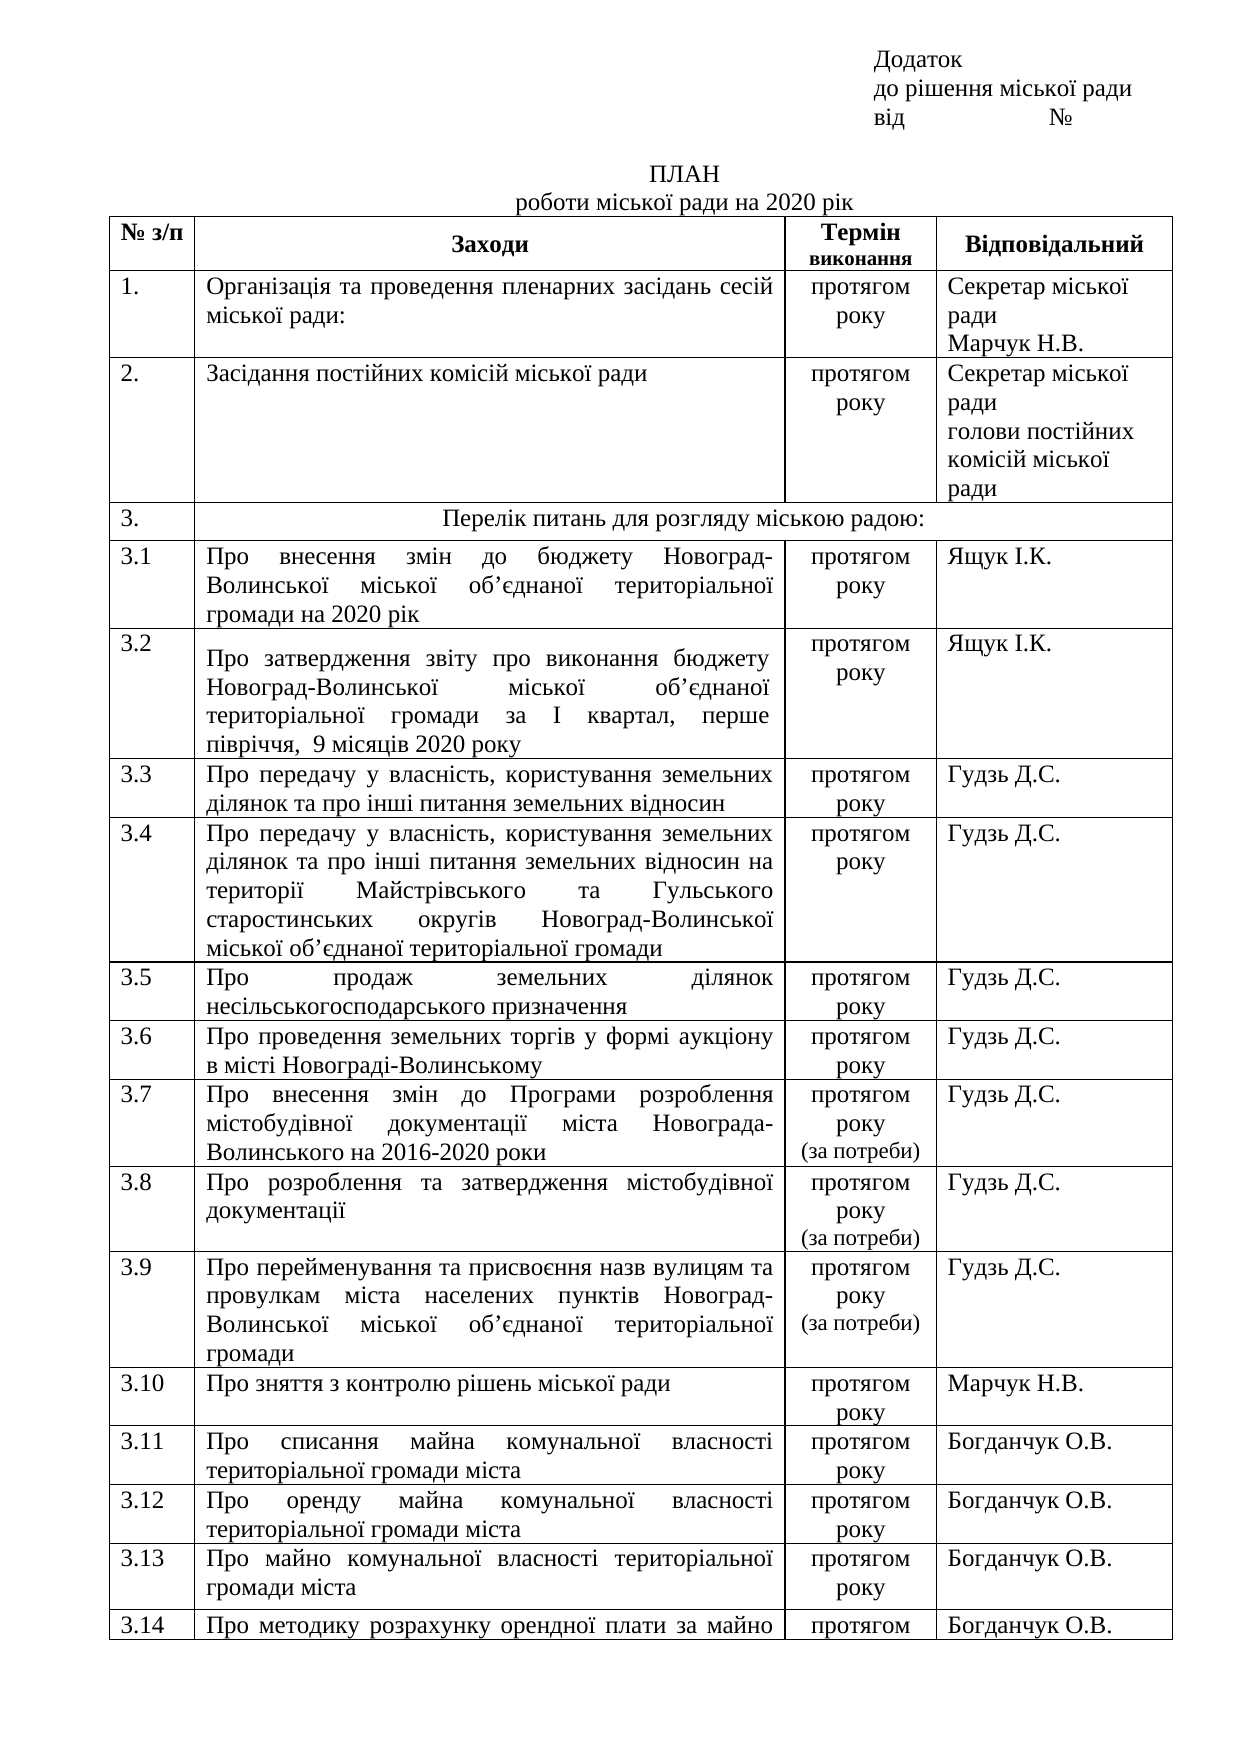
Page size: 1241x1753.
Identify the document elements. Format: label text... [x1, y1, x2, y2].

table_cell Ящук І.К. [937, 629, 1172, 758]
table_cell Секретар міської ради Марчук Н.В. [937, 271, 1172, 357]
table_cell 3.2 [110, 629, 194, 758]
table_cell протягом року [786, 818, 936, 961]
table_cell Марчук Н.В. [937, 1368, 1172, 1425]
table_cell 3.14 [110, 1610, 194, 1638]
table_cell протягом року [786, 759, 936, 817]
text ПЛАН [150, 159, 1181, 187]
table_cell Богданчук О.В. [937, 1610, 1172, 1638]
table_cell 3.10 [110, 1368, 194, 1425]
table_cell Про затвердження звіту про виконання бюджету Новоград-Волинської міської об’єднаної територіальної громади за І квартал, перше півріччя, 9 місяців 2020 року [195, 629, 784, 758]
table_cell 3.1 [110, 541, 194, 627]
table_cell Гудзь Д.С. [937, 1252, 1172, 1367]
table_cell Гудзь Д.С. [937, 818, 1172, 961]
text Додаток [150, 44, 1181, 73]
table_cell Про розроблення та затвердження містобудівної документації [195, 1167, 784, 1251]
table_cell Про проведення земельних торгів у формі аукціону в місті Новограді-Волинському [195, 1021, 784, 1078]
table_cell Засідання постійних комісій міської ради [195, 358, 784, 502]
table_cell Гудзь Д.С. [937, 1080, 1172, 1166]
table_cell Про майно комунальної власності територіальної громади міста [195, 1544, 784, 1609]
table_cell 2. [110, 358, 194, 502]
table_cell 3. [110, 503, 194, 540]
text роботи міської ради на 2020 рік [150, 187, 1181, 216]
table_cell Гудзь Д.С. [937, 1021, 1172, 1078]
table_cell Про продаж земельних ділянок несільськогосподарського призначення [195, 963, 784, 1020]
text до рішення міської ради [873, 73, 1181, 102]
table_cell протягом року [786, 1368, 936, 1425]
table_cell протягом року [786, 1021, 936, 1078]
table_cell протягом року [786, 963, 936, 1020]
table_cell протягом року [786, 629, 936, 758]
table_cell Перелік питань для розгляду міською радою: [195, 503, 1172, 540]
text від № [150, 102, 1181, 131]
table_cell 3.3 [110, 759, 194, 817]
table_cell Гудзь Д.С. [937, 759, 1172, 817]
table_cell Про внесення змін до Програми розроблення містобудівної документації міста Новограда-Волинського на 2016-2020 роки [195, 1080, 784, 1166]
table_cell 3.4 [110, 818, 194, 961]
table_header Відповідальний [937, 217, 1172, 270]
table_cell Гудзь Д.С. [937, 1167, 1172, 1251]
table_cell протягом року [786, 541, 936, 627]
table_cell Про передачу у власність, користування земельних ділянок та про інші питання земельних відносин [195, 759, 784, 817]
table_cell протягом року (за потреби) [786, 1080, 936, 1166]
table_cell Про перейменування та присвоєння назв вулицям та провулкам міста населених пунктів Новоград-Волинської міської об’єднаної територіальної громади [195, 1252, 784, 1367]
table_cell 3.13 [110, 1544, 194, 1609]
table_cell протягом року [786, 358, 936, 502]
table_cell 3.9 [110, 1252, 194, 1367]
table_cell 1. [110, 271, 194, 357]
table_cell Секретар міської ради голови постійних комісій міської ради [937, 358, 1172, 502]
table_cell протягом року [786, 1485, 936, 1542]
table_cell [195, 1610, 784, 1638]
table_cell Гудзь Д.С. [937, 963, 1172, 1020]
table_cell Богданчук О.В. [937, 1426, 1172, 1484]
table_cell Про внесення змін до бюджету Новоград-Волинської міської об’єднаної територіальної громади на 2020 рік [195, 541, 784, 627]
table_cell Про оренду майна комунальної власності територіальної громади міста [195, 1485, 784, 1542]
table_cell протягом року (за потреби) [786, 1167, 936, 1251]
table_cell Богданчук О.В. [937, 1544, 1172, 1609]
table_cell Богданчук О.В. [937, 1485, 1172, 1542]
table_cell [786, 1610, 936, 1638]
table_cell Ящук І.К. [937, 541, 1172, 627]
table_cell 3.5 [110, 963, 194, 1020]
table_cell протягом року (за потреби) [786, 1252, 936, 1367]
table_header Заходи [195, 217, 784, 270]
table_cell 3.7 [110, 1080, 194, 1166]
table_cell протягом року [786, 271, 936, 357]
table_cell протягом року [786, 1544, 936, 1609]
table_header Термін виконання [786, 217, 936, 270]
table_cell 3.6 [110, 1021, 194, 1078]
table_cell Про списання майна комунальної власності територіальної громади міста [195, 1426, 784, 1484]
table_cell Організація та проведення пленарних засідань сесій міської ради: [195, 271, 784, 357]
table_cell 3.12 [110, 1485, 194, 1542]
table_cell 3.8 [110, 1167, 194, 1251]
table_header № з/п [110, 217, 194, 270]
table_cell Про зняття з контролю рішень міської ради [195, 1368, 784, 1425]
table_cell Про передачу у власність, користування земельних ділянок та про інші питання земельних відносин на території Майстрівського та Гульського старостинських округів Новоград-Волинської міської об’єднаної територіальної громади [195, 818, 784, 961]
table_cell протягом року [786, 1426, 936, 1484]
table_cell 3.11 [110, 1426, 194, 1484]
